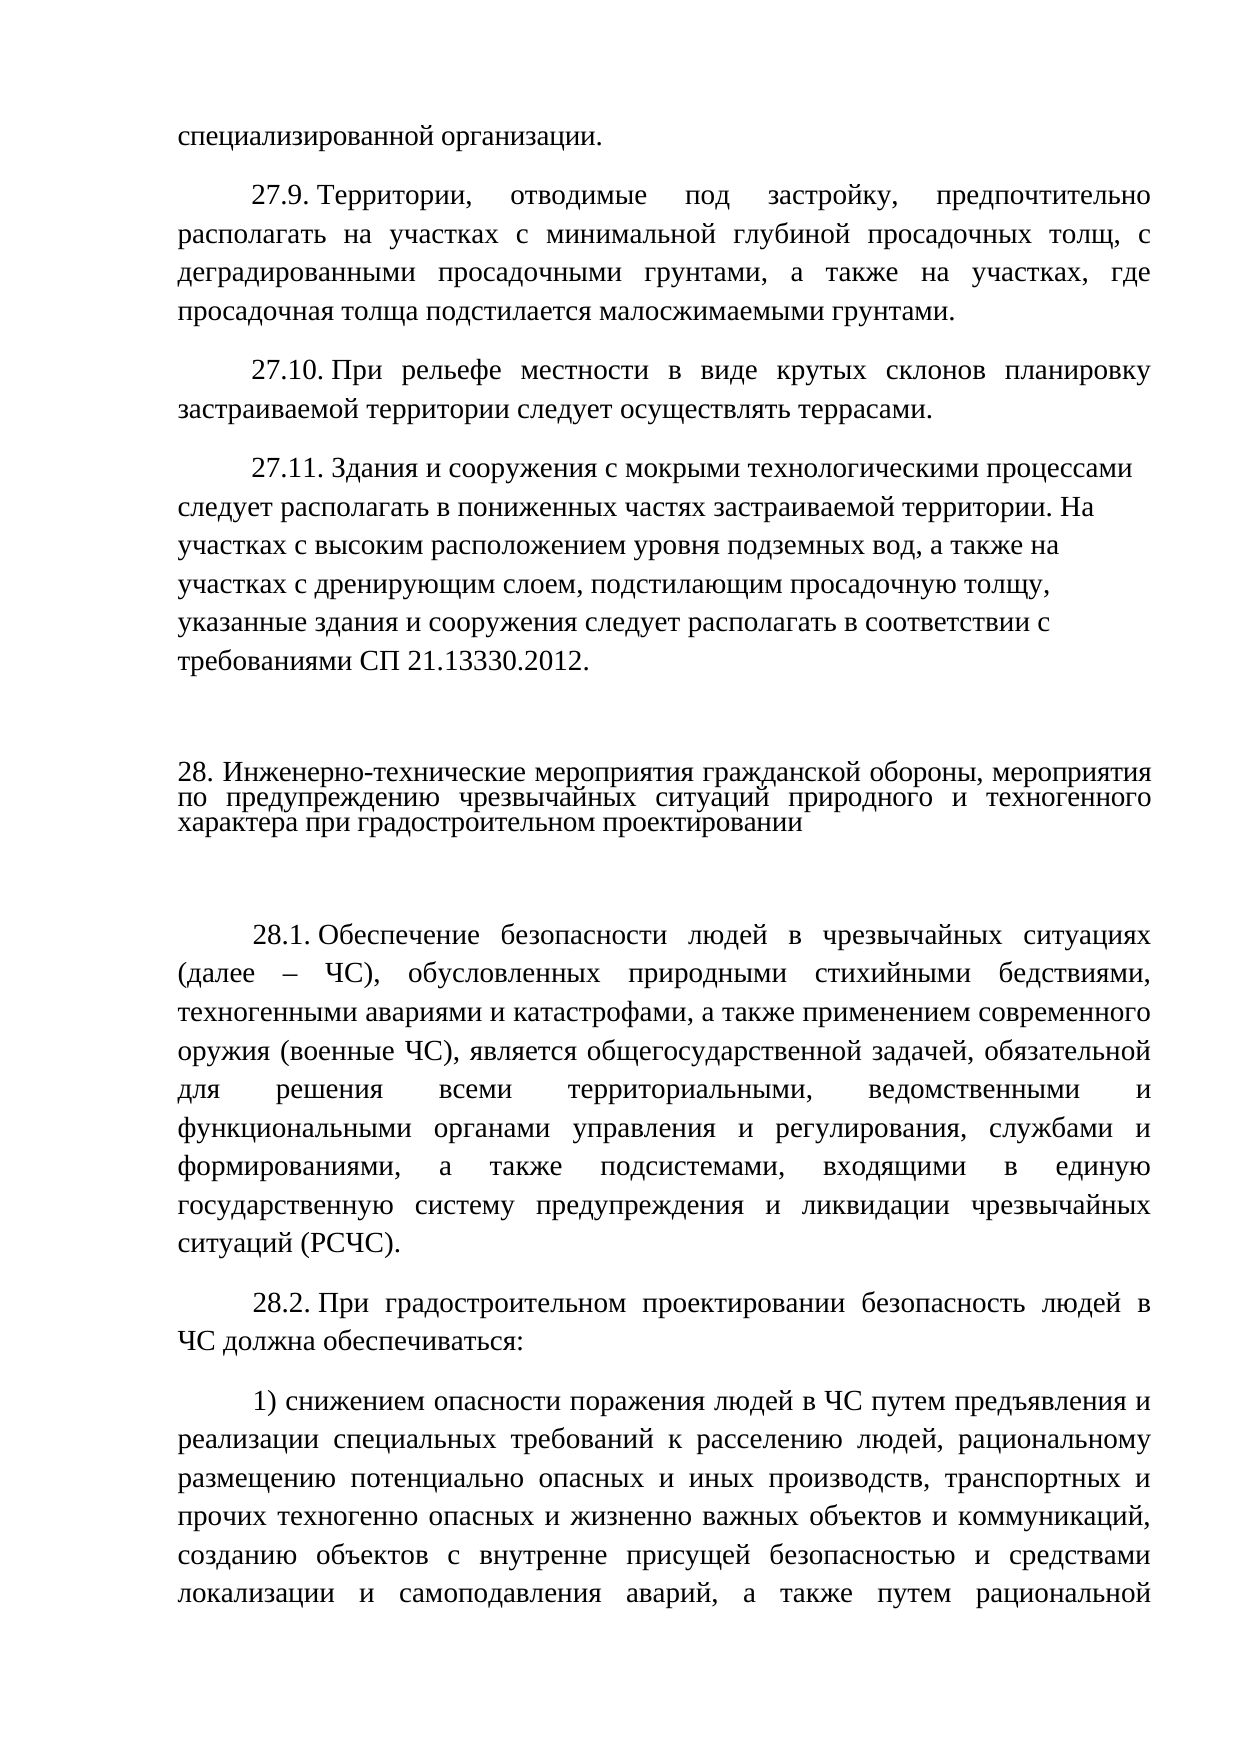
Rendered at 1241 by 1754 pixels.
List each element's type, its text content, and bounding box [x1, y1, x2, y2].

text 28. Инженерно-технические мероприятия гражданской обороны, мероприятия по предупреждению чрезвычайных ситуаций природного и техногенного характера при градостроительном проектировании [177, 762, 1152, 837]
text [177, 1383, 1152, 1609]
text 27.10. При рельефе местности в виде крутых склонов планировку застраиваемой территории следует осуществлять террасами. [177, 352, 1152, 424]
text 28.2. При градостроительном проектировании безопасность людей в ЧС должна обеспечиваться: [177, 1285, 1152, 1357]
text 28.1. Обеспечение безопасности людей в чрезвычайных ситуациях (далее – ЧС), обусловленных природными стихийными бедствиями, техногенными авариями и катастрофами, а также применением современного оружия (военные ЧС), является общегосударственной задачей, обязательной для решения всеми территориальными, ведомственными и функциональными органами управления и регулирования, службами и формированиями, а также подсистемами, входящими в единую государственную систему предупреждения и ликвидации чрезвычайных ситуаций (РСЧС). [177, 917, 1152, 1259]
text 27.9. Территории, отводимые под застройку, предпочтительно располагать на участках с минимальной глубиной просадочных толщ, с деградированными просадочными грунтами, а также на участках, где просадочная толща подстилается малосжимаемыми грунтами. [177, 177, 1152, 327]
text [177, 118, 1152, 152]
text 27.11. Здания и сооружения с мокрыми технологическими процессами следует располагать в пониженных частях застраиваемой территории. На участках с высоким расположением уровня подземных вод, а также на участках с дренирующим слоем, подстилающим просадочную толщу, указанные здания и сооружения следует располагать в соответствии с требованиями СП 21.13330.2012. [177, 450, 1152, 677]
